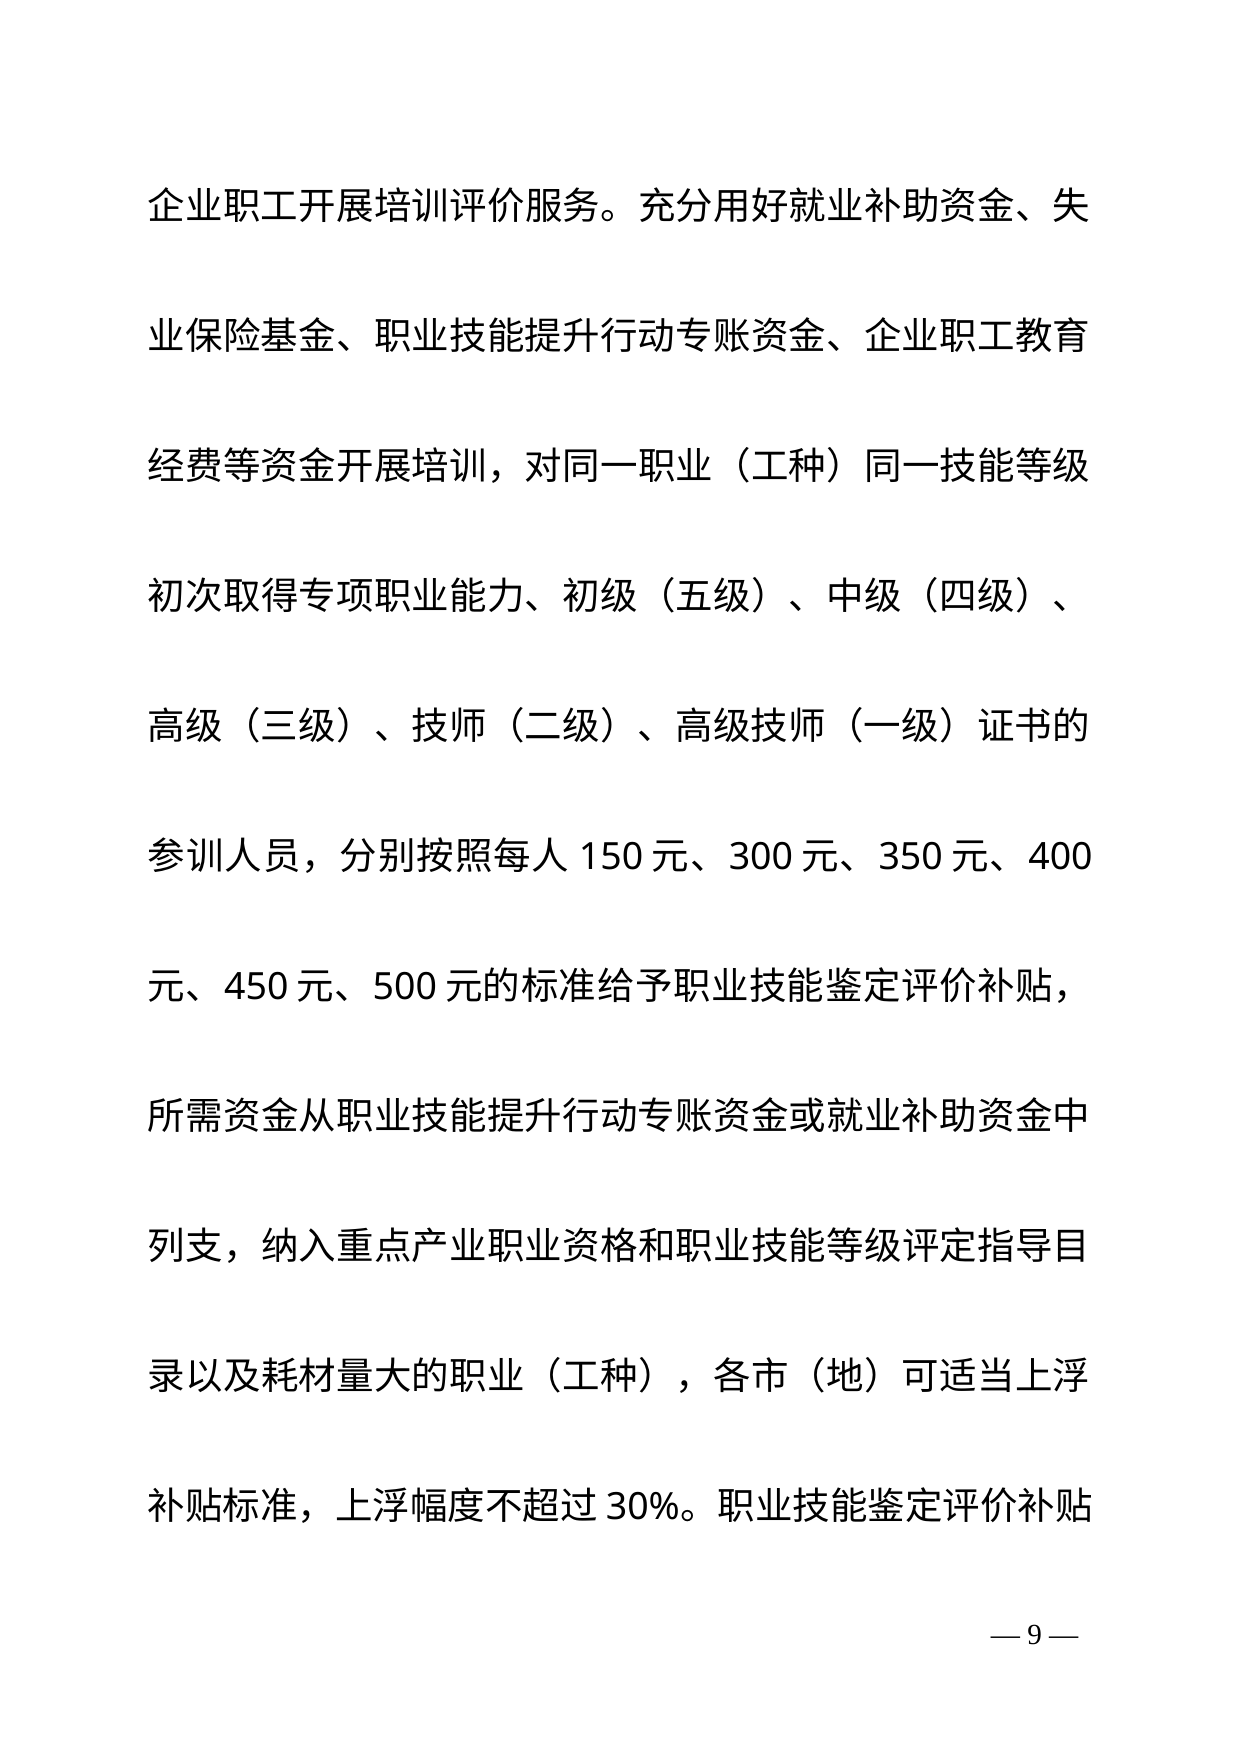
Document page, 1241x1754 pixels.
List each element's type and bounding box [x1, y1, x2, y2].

text [148, 171, 1092, 1536]
